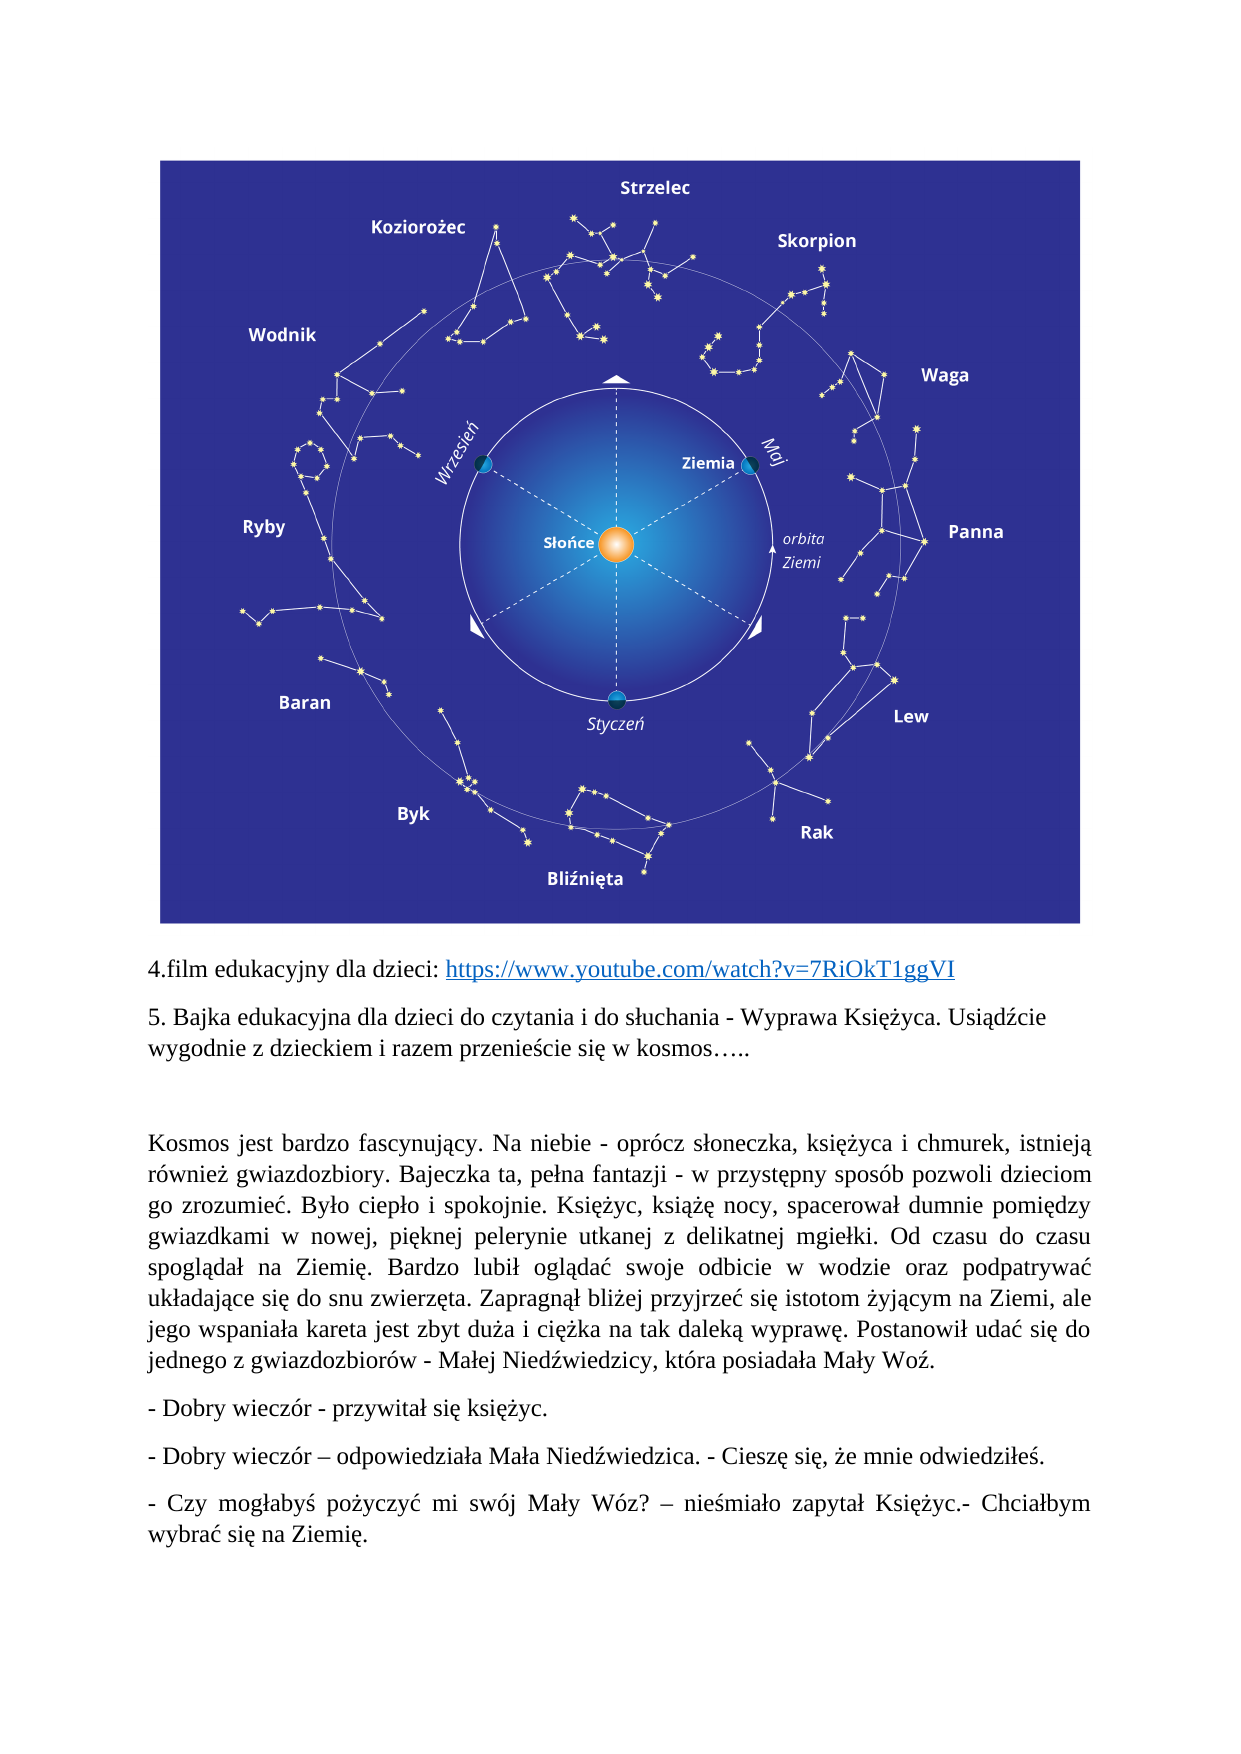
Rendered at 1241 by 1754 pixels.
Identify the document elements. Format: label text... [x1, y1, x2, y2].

text Kosmos jest bardzo fascynujący. Na niebie - oprócz słoneczka, księżyca i chmurek, istnieją również gwiazdozbiory. Bajeczka ta, pełna fantazji - w przystępny sposób pozwoli dzieciom go zrozumieć. Było ciepło i spokojnie. Księżyc, książę nocy, spacerował dumnie pomiędzy gwiazdkami w nowej, pięknej pelerynie utkanej z delikatnej mgiełki. Od czasu do czasu spoglądał na Ziemię. Bardzo lubił oglądać swoje odbicie w wodzie oraz podpatrywać układające się do snu zwierzęta. Zapragnął bliżej przyjrzeć się istotom żyjącym na Ziemi, ale jego wspaniała kareta jest zbyt duża i ciężka na tak daleką wyprawę. Postanowił udać się do jednego z gwiazdozbiorów - Małej Niedźwiedzicy, która posiadała Mały Woź. [148, 1128, 1093, 1374]
text 4.film edukacyjny dla dzieci: https://www.youtube.com/watch?v=7RiOkT1ggVI [148, 954, 1093, 983]
text - Dobry wieczór – odpowiedziała Mała Niedźwiedzica. - Cieszę się, że mnie odwiedziłeś. [148, 1441, 1093, 1469]
text - Czy mogłabyś pożyczyć mi swój Mały Wóz? – nieśmiało zapytał Księżyc.- Chciałbym wybrać się na Ziemię. [148, 1488, 1093, 1548]
picture [147, 147, 1093, 936]
text 5. Bajka edukacyjna dla dzieci do czytania i do słuchania - Wyprawa Księżyca. Usiądźcie wygodnie z dzieckiem i razem przenieście się w kosmos….. [148, 1002, 1093, 1061]
text - Dobry wieczór - przywitał się księżyc. [148, 1393, 1093, 1422]
